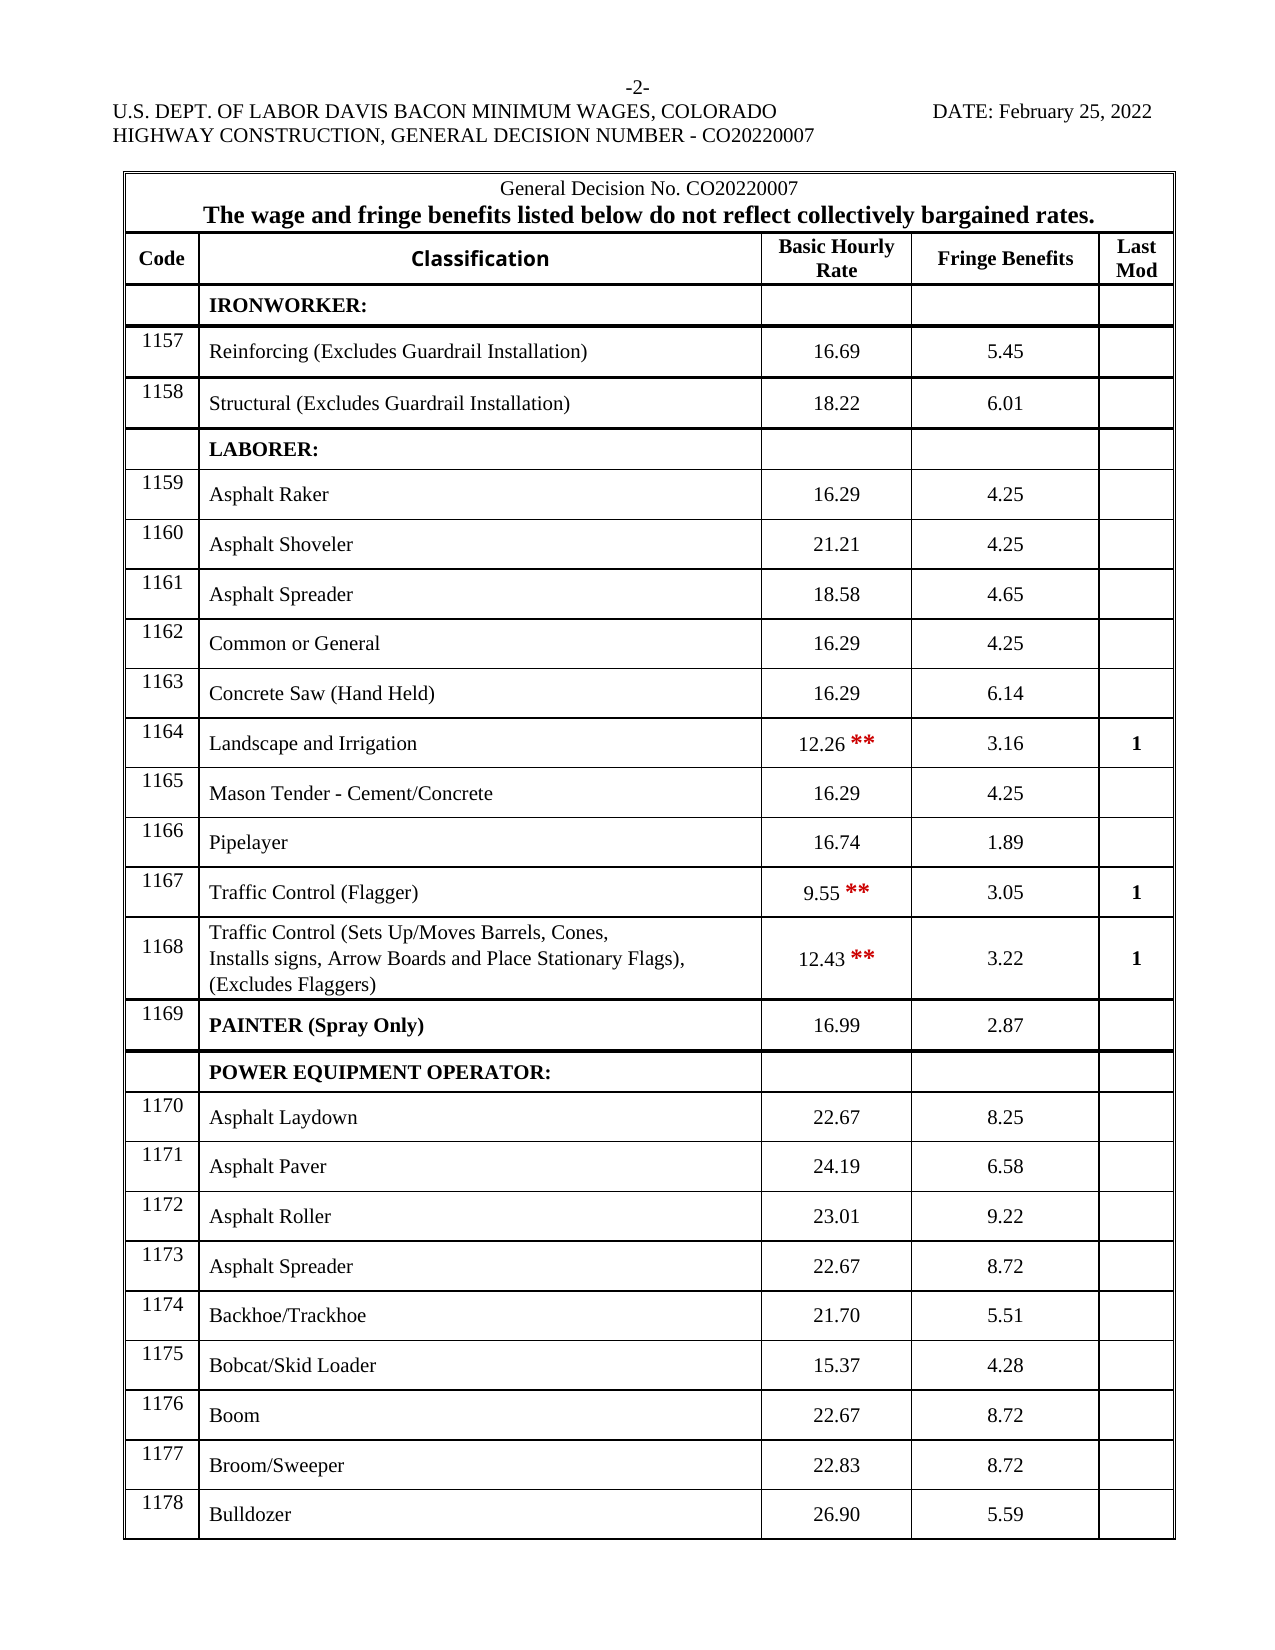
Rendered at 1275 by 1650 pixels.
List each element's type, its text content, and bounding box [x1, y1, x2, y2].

table_cell Asphalt Spreader [200, 1242, 761, 1290]
table_cell [1100, 1391, 1173, 1439]
table_cell [1100, 286, 1173, 324]
table_cell Bulldozer [200, 1490, 761, 1538]
table_header General Decision No. CO20220007 The wage and fringe benefits listed below do not reflect collectively bargained rates. [126, 174, 1173, 231]
table_cell [126, 868, 198, 916]
table_cell 5.51 [912, 1292, 1098, 1339]
table_cell Mason Tender - Cement/Concrete [200, 768, 761, 817]
table_cell Asphalt Laydown [200, 1093, 761, 1141]
table_cell 18.58 [762, 570, 911, 618]
table_cell [126, 1142, 198, 1191]
table_cell 4.25 [912, 520, 1098, 568]
table_cell POWER EQUIPMENT OPERATOR: [200, 1053, 761, 1091]
table_cell 3.05 [912, 868, 1098, 916]
table_cell [1100, 620, 1173, 667]
table_cell [126, 1391, 198, 1439]
table_cell Structural (Excludes Guardrail Installation) [200, 379, 761, 427]
table_cell [126, 1001, 198, 1049]
table_cell Fringe Benefits [912, 234, 1098, 282]
table_cell 3.22 [912, 918, 1098, 998]
table_cell Pipelayer [200, 818, 761, 866]
table_cell [126, 470, 198, 518]
table_cell 3.16 [912, 719, 1098, 767]
table_cell 22.67 [762, 1391, 911, 1439]
table_cell 12.26 ** [762, 719, 911, 767]
table_cell Reinforcing (Excludes Guardrail Installation) [200, 328, 761, 376]
table_cell 5.45 [912, 328, 1098, 376]
table_cell [126, 818, 198, 866]
table_cell 4.65 [912, 570, 1098, 618]
table_cell [1100, 1001, 1173, 1049]
table_cell [126, 1242, 198, 1290]
table_cell [1100, 1242, 1173, 1290]
table_cell 26.90 [762, 1490, 911, 1538]
table_cell Landscape and Irrigation [200, 719, 761, 767]
table_cell Traffic Control (Sets Up/Moves Barrels, Cones, Installs signs, Arrow Boards and Place Stationary Flags), (Excludes Flaggers) [200, 918, 761, 998]
table_cell PAINTER (Spray Only) [200, 1001, 761, 1049]
table_cell 15.37 [762, 1341, 911, 1389]
table_cell [126, 620, 198, 667]
table_cell [1100, 430, 1173, 469]
table_cell [1100, 470, 1173, 518]
table_cell [126, 1292, 198, 1339]
table_cell Basic Hourly Rate [762, 234, 911, 282]
table_cell 1.89 [912, 818, 1098, 866]
table_cell [1100, 1093, 1173, 1141]
table_cell [912, 430, 1098, 469]
table_cell 8.72 [912, 1242, 1098, 1290]
table_cell 16.29 [762, 470, 911, 518]
table_cell [1100, 818, 1173, 866]
table_cell 4.28 [912, 1341, 1098, 1389]
table_cell 22.67 [762, 1242, 911, 1290]
table_cell [1100, 768, 1173, 817]
table_cell 4.25 [912, 470, 1098, 518]
table_cell [1100, 1142, 1173, 1191]
table_cell [126, 1053, 198, 1091]
table_cell 8.72 [912, 1391, 1098, 1439]
table_cell 8.72 [912, 1441, 1098, 1489]
table_cell [1100, 1292, 1173, 1339]
table_cell [126, 1192, 198, 1240]
table_cell Boom [200, 1391, 761, 1439]
table_cell [1100, 1441, 1173, 1489]
table_cell 9.55 ** [762, 868, 911, 916]
table_cell 24.19 [762, 1142, 911, 1191]
table_cell [126, 286, 198, 324]
table_cell Asphalt Spreader [200, 570, 761, 618]
table_cell 23.01 [762, 1192, 911, 1240]
table_cell 12.43 ** [762, 918, 911, 998]
table_cell [126, 379, 198, 427]
table_cell Asphalt Paver [200, 1142, 761, 1191]
table_cell [126, 570, 198, 618]
table_cell [126, 328, 198, 376]
table_cell [1100, 1341, 1173, 1389]
table_cell 5.59 [912, 1490, 1098, 1538]
table_cell [762, 286, 911, 324]
table_cell Asphalt Roller [200, 1192, 761, 1240]
table_cell 18.22 [762, 379, 911, 427]
table_cell [126, 768, 198, 817]
table_cell 8.25 [912, 1093, 1098, 1141]
table_cell IRONWORKER: [200, 286, 761, 324]
table_cell 6.01 [912, 379, 1098, 427]
table_cell 2.87 [912, 1001, 1098, 1049]
table_cell 4.25 [912, 620, 1098, 667]
table_cell Asphalt Shoveler [200, 520, 761, 568]
table_cell [126, 1341, 198, 1389]
table_cell [1100, 1490, 1173, 1538]
table_cell 16.74 [762, 818, 911, 866]
table_cell 4.25 [912, 768, 1098, 817]
table_cell 1 [1100, 918, 1173, 998]
table_cell Broom/Sweeper [200, 1441, 761, 1489]
table_cell Last Mod [1100, 234, 1173, 282]
table_cell [126, 430, 198, 469]
table_cell Traffic Control (Flagger) [200, 868, 761, 916]
table_cell [1100, 1192, 1173, 1240]
table_cell [126, 918, 198, 998]
table_cell [126, 1441, 198, 1489]
table_cell 9.22 [912, 1192, 1098, 1240]
table_cell 1 [1100, 719, 1173, 767]
table_cell [1100, 570, 1173, 618]
table_cell Code [126, 234, 198, 282]
table_cell Backhoe/Trackhoe [200, 1292, 761, 1339]
table_cell [1100, 520, 1173, 568]
table_cell 16.99 [762, 1001, 911, 1049]
table_cell 1 [1100, 868, 1173, 916]
table_cell [912, 1053, 1098, 1091]
table_cell Common or General [200, 620, 761, 667]
table_cell 6.14 [912, 669, 1098, 717]
table_cell [126, 719, 198, 767]
table_cell [126, 1093, 198, 1141]
table_cell [912, 286, 1098, 324]
table_cell [126, 669, 198, 717]
table_cell Asphalt Raker [200, 470, 761, 518]
table_cell 22.67 [762, 1093, 911, 1141]
table_cell Classification [200, 234, 761, 282]
table_cell [126, 520, 198, 568]
table_cell LABORER: [200, 430, 761, 469]
table_cell 16.29 [762, 669, 911, 717]
table_cell [1100, 1053, 1173, 1091]
table_cell 16.69 [762, 328, 911, 376]
table_cell 16.29 [762, 768, 911, 817]
table_cell 21.70 [762, 1292, 911, 1339]
table_cell 21.21 [762, 520, 911, 568]
table_cell [1100, 379, 1173, 427]
table_cell [762, 1053, 911, 1091]
table_cell 6.58 [912, 1142, 1098, 1191]
table_cell Concrete Saw (Hand Held) [200, 669, 761, 717]
table_cell [762, 430, 911, 469]
table_cell Bobcat/Skid Loader [200, 1341, 761, 1389]
table_cell [126, 1490, 198, 1538]
table_cell 22.83 [762, 1441, 911, 1489]
table_cell 16.29 [762, 620, 911, 667]
table_cell [1100, 328, 1173, 376]
table_cell [1100, 669, 1173, 717]
